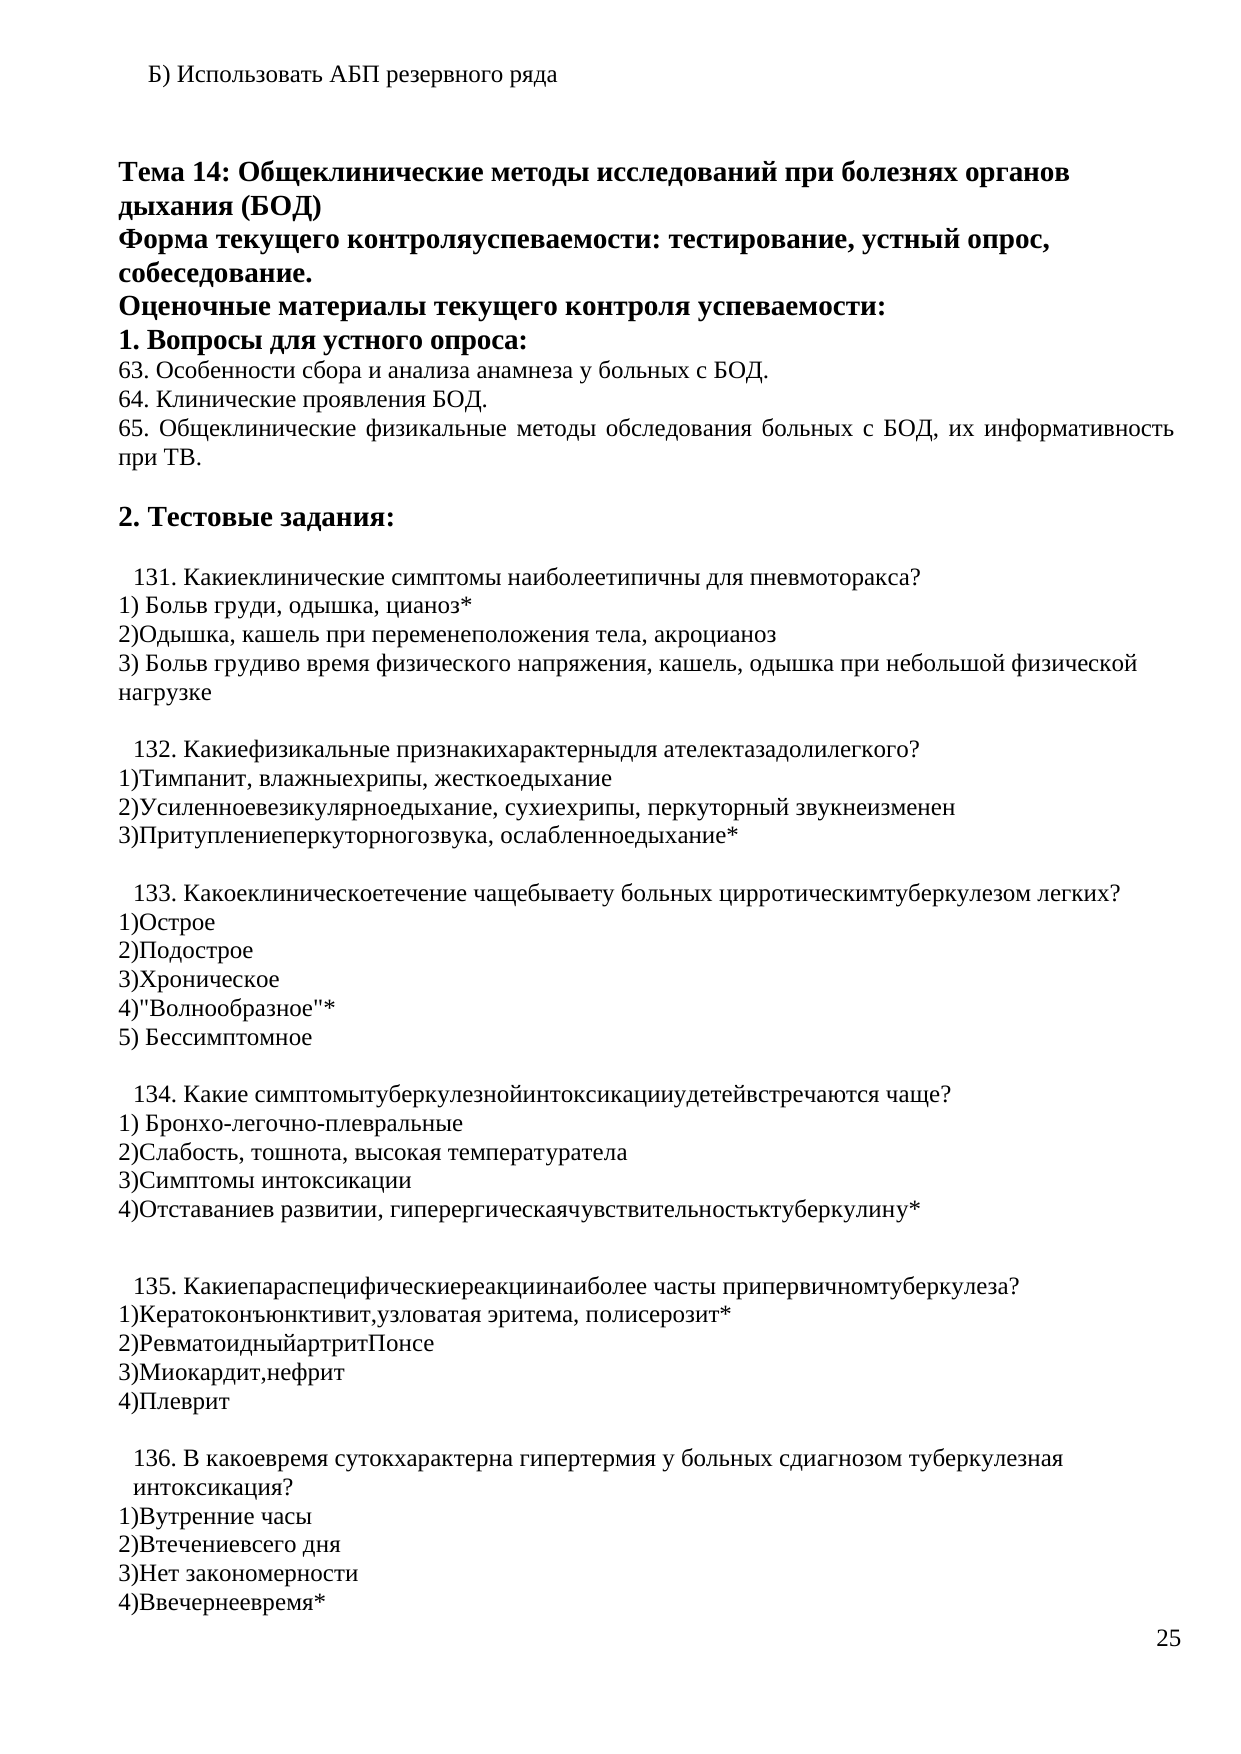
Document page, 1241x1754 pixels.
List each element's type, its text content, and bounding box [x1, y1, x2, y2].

list 135. Какиепараспецифическиереакциинаиболее часты припервичномтуберкулеза? [133, 1271, 1181, 1299]
text 1)Острое [118, 907, 1181, 935]
list Б) Использовать АБП резервного ряда [148, 59, 1175, 88]
text Тема 14: Общеклинические методы исследований при болезнях органов дыхания (БОД) [118, 154, 1175, 221]
text 4)Ввечернеевремя* [118, 1587, 1181, 1616]
text 4)Плеврит [118, 1386, 1181, 1414]
text 2)Втечениевсего дня [118, 1529, 1181, 1558]
list 131. Какиеклинические симптомы наиболеетипичны для пневмоторакса? [133, 562, 1181, 590]
text 4)"Волнообразное"* [118, 993, 1181, 1022]
list 136. В какоевремя сутокхарактерна гипертермия у больных сдиагнозом туберкулезная интоксикация? [133, 1443, 1181, 1501]
text 3)Хроническое [118, 964, 1181, 993]
text 3)Нет закономерности [118, 1558, 1181, 1587]
text 2)Одышка, кашель при переменеположения тела, акроцианоз [118, 619, 1181, 648]
text 1) Бронхо-легочно-плевральные [118, 1108, 1181, 1137]
list 133. Какоеклиническоетечение чащебываету больных цирротическимтуберкулезом легких? [133, 878, 1181, 907]
text 3)Миокардит,нефрит [118, 1357, 1181, 1386]
text Оценочные материалы текущего контроля успеваемости: [118, 288, 1183, 322]
list 132. Какиефизикальные признакихарактерныдля ателектазадолилегкого? [133, 734, 1181, 763]
text 4)Отставаниев развитии, гиперергическаячувствительностьктуберкулину* [118, 1194, 1181, 1223]
list 134. Какие симптомытуберкулезнойинтоксикацииудетейвстречаются чаще? [133, 1079, 1181, 1108]
text 3) Больв грудиво время физического напряжения, кашель, одышка при небольшой физической нагрузке [118, 648, 1181, 705]
text 1. Вопросы для устного опроса: [118, 322, 1183, 356]
text 2)Подострое [118, 935, 1181, 964]
text 65. Общеклинические физикальные методы обследования больных с БОД, их информативность при ТВ. [118, 413, 1175, 471]
text 1)Кератоконъюнктивит,узловатая эритема, полисерозит* [118, 1299, 1181, 1328]
text 2)РевматоидныйартритПонсе [118, 1328, 1181, 1357]
text Форма текущего контроляуспеваемости: тестирование, устный опрос, собеседование. [118, 221, 1175, 288]
text 2. Тестовые задания: [118, 499, 1175, 533]
text 3)Притуплениеперкуторногозвука, ослабленноедыхание* [118, 820, 1181, 849]
text 64. Клинические проявления БОД. [118, 384, 1175, 413]
text 1)Вутренние часы [118, 1501, 1181, 1529]
text 1) Больв груди, одышка, цианоз* [118, 590, 1181, 619]
text 63. Особенности сбора и анализа анамнеза у больных с БОД. [118, 356, 1175, 384]
text 5) Бессимптомное [118, 1022, 1181, 1050]
text 2)Слабость, тошнота, высокая температуратела [118, 1137, 1181, 1165]
text 2)Усиленноевезикулярноедыхание, сухиехрипы, перкуторный звукнеизменен [118, 792, 1181, 820]
text 1)Тимпанит, влажныехрипы, жесткоедыхание [118, 763, 1181, 792]
text 3)Симптомы интоксикации [118, 1165, 1181, 1194]
